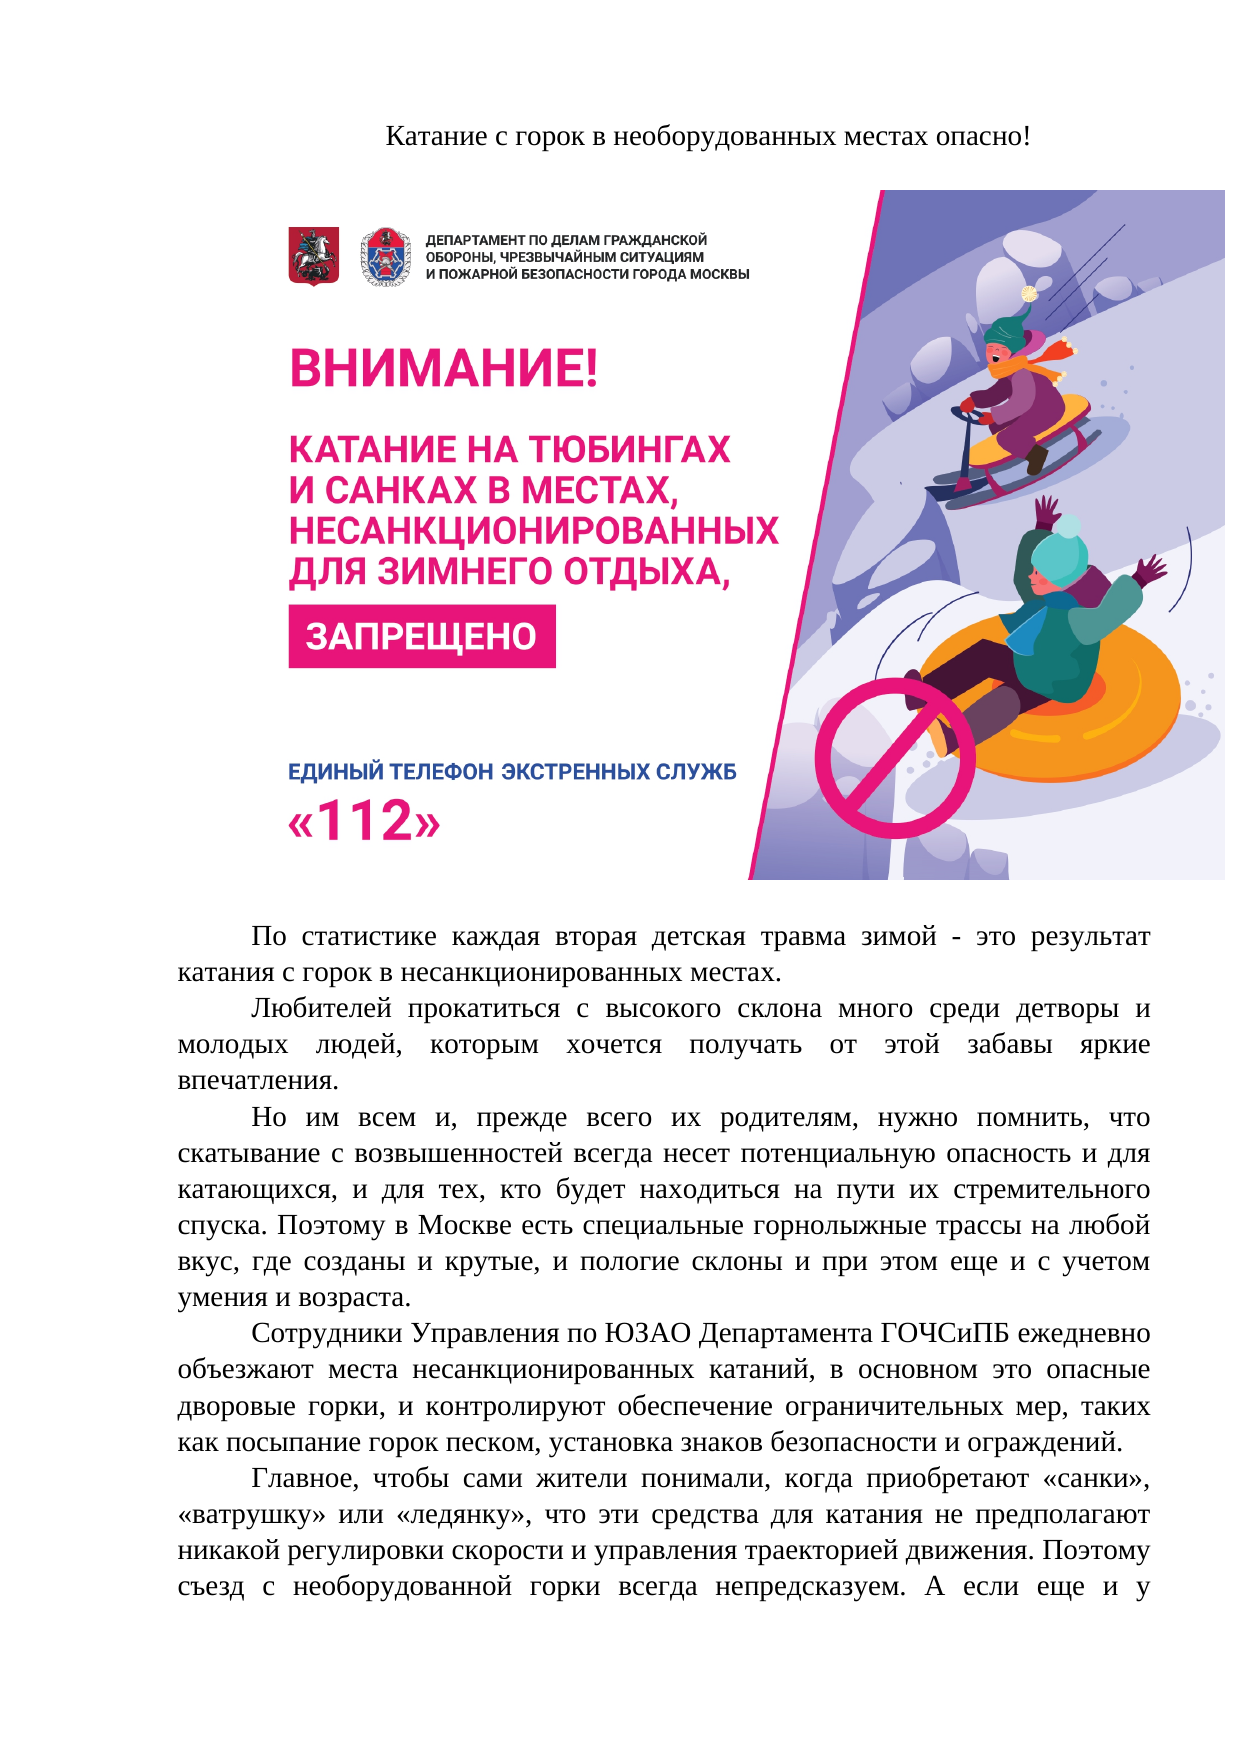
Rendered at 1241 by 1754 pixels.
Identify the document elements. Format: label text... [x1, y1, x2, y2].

text Любителей прокатиться с высокого склона много среди детворы и молодых людей, которым хочется получать от этой забавы яркие впечатления. [177, 990, 1152, 1096]
text Катание с горок в необорудованных местах опасно! [177, 118, 1152, 152]
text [177, 1460, 1152, 1602]
text Но им всем и, прежде всего их родителям, нужно помнить, что скатывание с возвышенностей всегда несет потенциальную опасность и для катающихся, и для тех, кто будет находиться на пути их стремительного спуска. Поэтому в Москве есть специальные горнолыжные трассы на любой вкус, где созданы и крутые, и пологие склоны и при этом еще и с учетом умения и возраста. [177, 1099, 1152, 1313]
text По статистике каждая вторая детская травма зимой - это результат катания с горок в несанкционированных местах. [177, 918, 1152, 988]
text Сотрудники Управления по ЮЗАО Департамента ГОЧСиПБ ежедневно объезжают места несанкционированных катаний, в основном это опасные дворовые горки, и контролируют обеспечение ограничительных мер, таких как посыпание горок песком, установка знаков безопасности и ограждений. [177, 1316, 1152, 1457]
picture [251, 190, 1225, 880]
